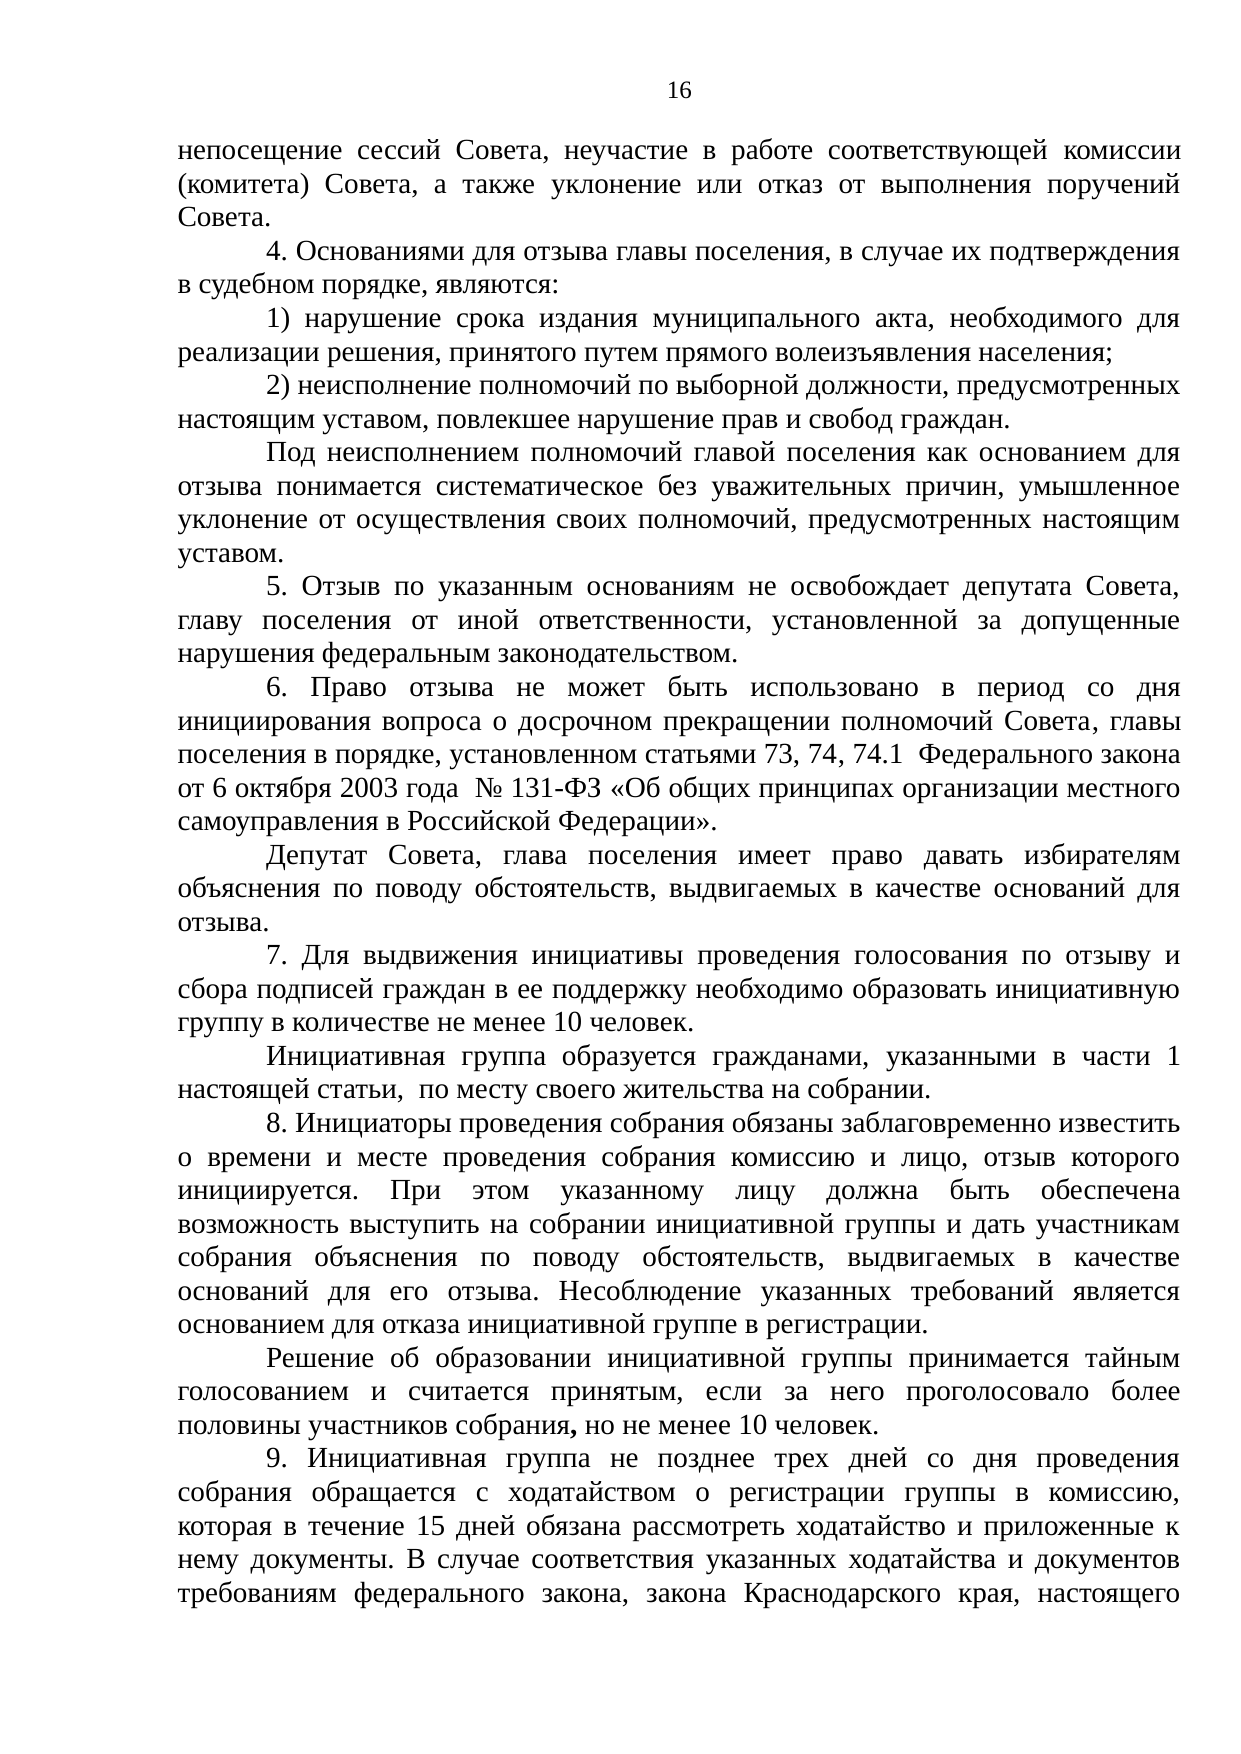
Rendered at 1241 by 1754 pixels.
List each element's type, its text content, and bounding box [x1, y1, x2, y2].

text 8. Инициаторы проведения собрания обязаны заблаговременно известить о времени и месте проведения собрания комиссию и лицо, отзыв которого инициируется. При этом указанному лицу должна быть обеспечена возможность выступить на собрании инициативной группы и дать участникам собрания объяснения по поводу обстоятельств, выдвигаемых в качестве оснований для его отзыва. Несоблюдение указанных требований является основанием для отказа инициативной группе в регистрации. [177, 1105, 1181, 1340]
subtitle 5. Отзыв по указанным основаниям не освобождает депутата Совета, главу поселения от иной ответственности, установленной за допущенные нарушения федеральным законодательством. [177, 568, 1181, 669]
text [177, 1441, 1181, 1608]
text Инициативная группа образуется гражданами, указанными в части 1 настоящей статьи, по месту своего жительства на собрании. [177, 1038, 1181, 1105]
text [177, 132, 1181, 233]
text Депутат Совета, глава поселения имеет право давать избирателям объяснения по поводу обстоятельств, выдвигаемых в качестве оснований для отзыва. [177, 837, 1181, 937]
text 7. Для выдвижения инициативы проведения голосования по отзыву и сбора подписей граждан в ее поддержку необходимо образовать инициативную группу в количестве не менее 10 человек. [177, 937, 1181, 1038]
text 1) нарушение срока издания муниципального акта, необходимого для реализации решения, принятого путем прямого волеизъявления населения; [177, 300, 1181, 367]
subtitle 2) неисполнение полномочий по выборной должности, предусмотренных настоящим уставом, повлекшее нарушение прав и свобод граждан. [177, 367, 1181, 434]
subtitle 4. Основаниями для отзыва главы поселения, в случае их подтверждения в судебном порядке, являются: [177, 233, 1181, 300]
text 6. Право отзыва не может быть использовано в период со дня инициирования вопроса о досрочном прекращении полномочий Совета, главы поселения в порядке, установленном статьями 73, 74, 74.1 Федерального закона от 6 октября 2003 года № 131-ФЗ «Об общих принципах организации местного самоуправления в Российской Федерации». [177, 669, 1181, 837]
text Решение об образовании инициативной группы принимается тайным голосованием и считается принятым, если за него проголосовало более половины участников собрания, но не менее 10 человек. [177, 1340, 1181, 1441]
text Под неисполнением полномочий главой поселения как основанием для отзыва понимается систематическое без уважительных причин, умышленное уклонение от осуществления своих полномочий, предусмотренных настоящим уставом. [177, 434, 1181, 568]
